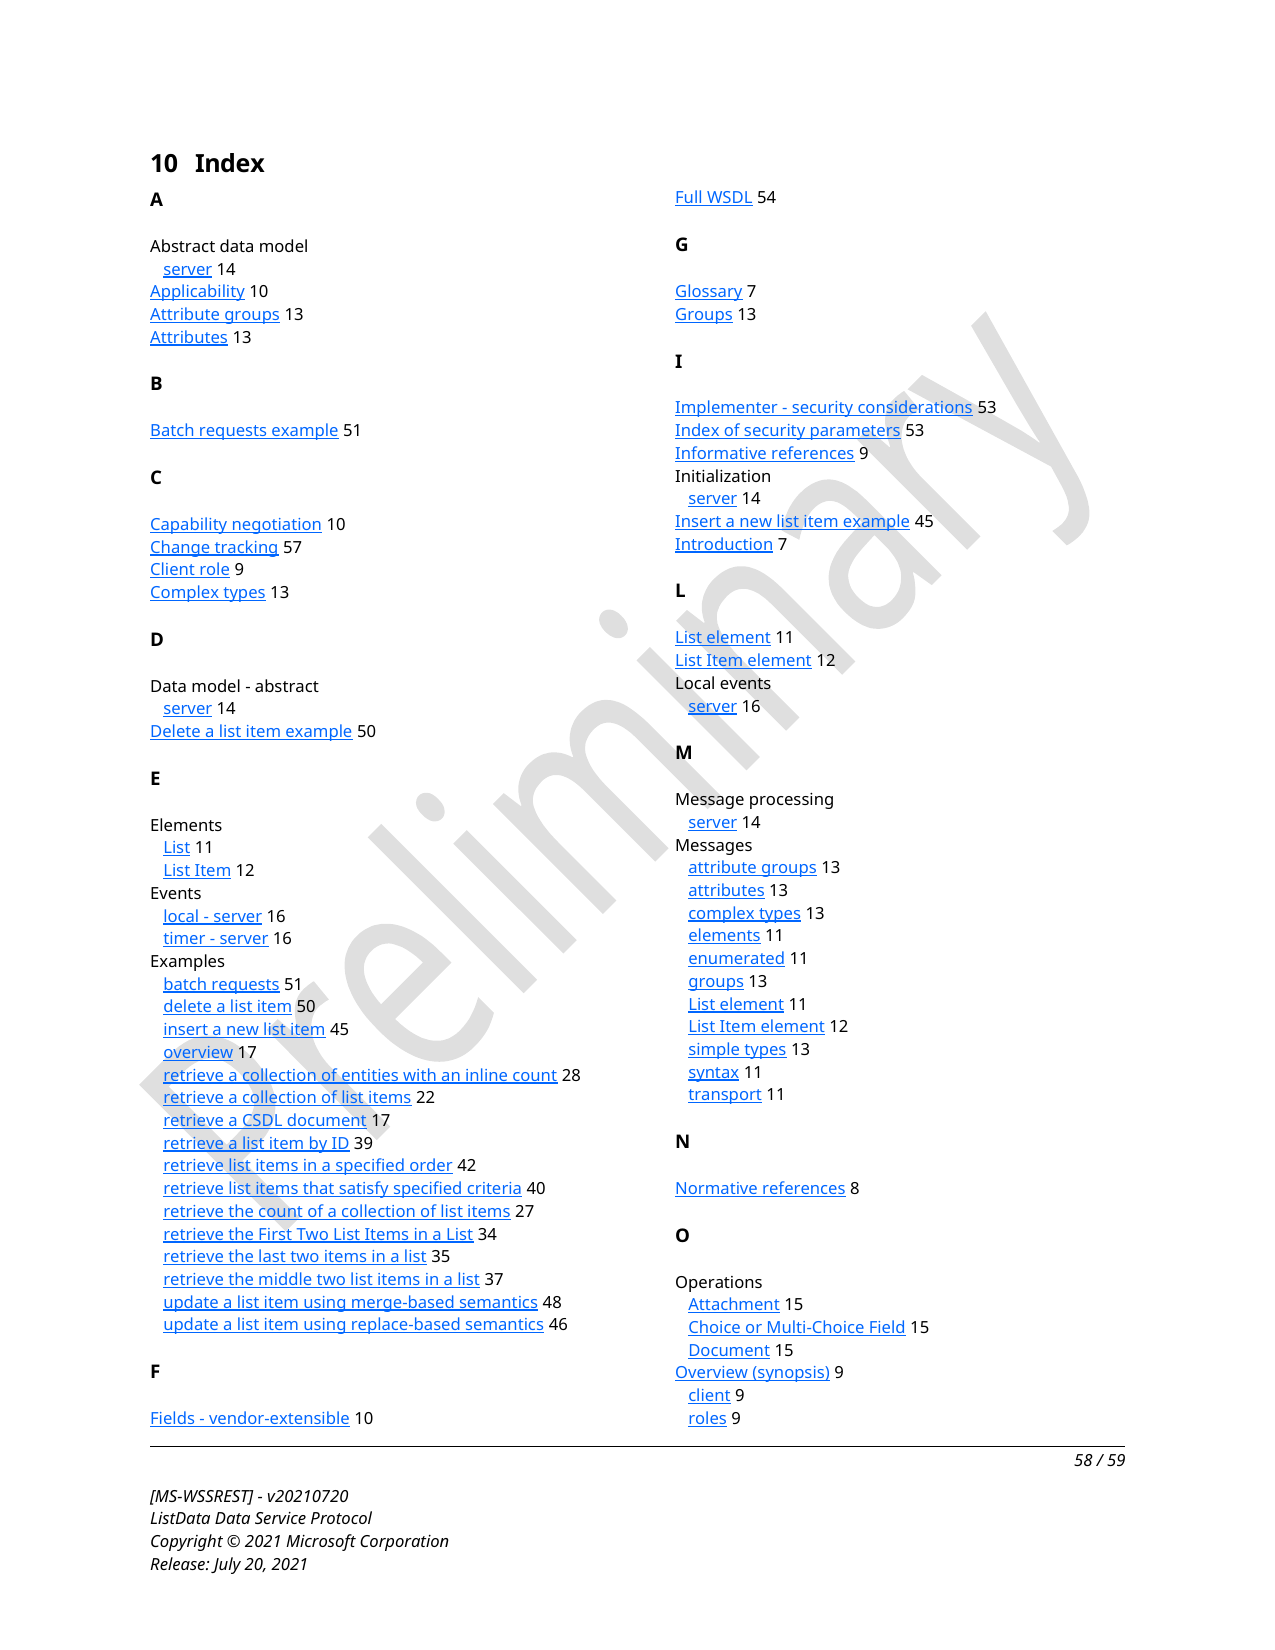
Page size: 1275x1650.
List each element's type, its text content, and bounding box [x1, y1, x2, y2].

text Attributes 13 [150, 325, 600, 348]
subtitle Index [150, 146, 1125, 180]
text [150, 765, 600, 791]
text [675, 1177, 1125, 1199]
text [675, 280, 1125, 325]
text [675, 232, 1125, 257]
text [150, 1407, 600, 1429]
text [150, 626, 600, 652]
text Batch requests example 49 [150, 419, 600, 442]
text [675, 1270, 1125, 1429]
text Capability negotiation 10 [150, 512, 600, 535]
text Abstract data model [150, 234, 600, 257]
text Applicability 10 [150, 280, 600, 302]
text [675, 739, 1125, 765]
text Attribute groups 13 [150, 302, 600, 325]
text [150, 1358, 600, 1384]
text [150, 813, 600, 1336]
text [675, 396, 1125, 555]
text Client role 9 [150, 558, 600, 581]
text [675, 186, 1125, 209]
text Complex types 12 [150, 581, 600, 603]
text A [150, 186, 600, 212]
text C [150, 464, 600, 490]
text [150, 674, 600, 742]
text Change tracking 55 [150, 535, 600, 558]
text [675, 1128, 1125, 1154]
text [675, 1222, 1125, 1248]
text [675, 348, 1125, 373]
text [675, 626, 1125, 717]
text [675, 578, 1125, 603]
text B [150, 371, 600, 396]
text server 14 [150, 257, 600, 280]
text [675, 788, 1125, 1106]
